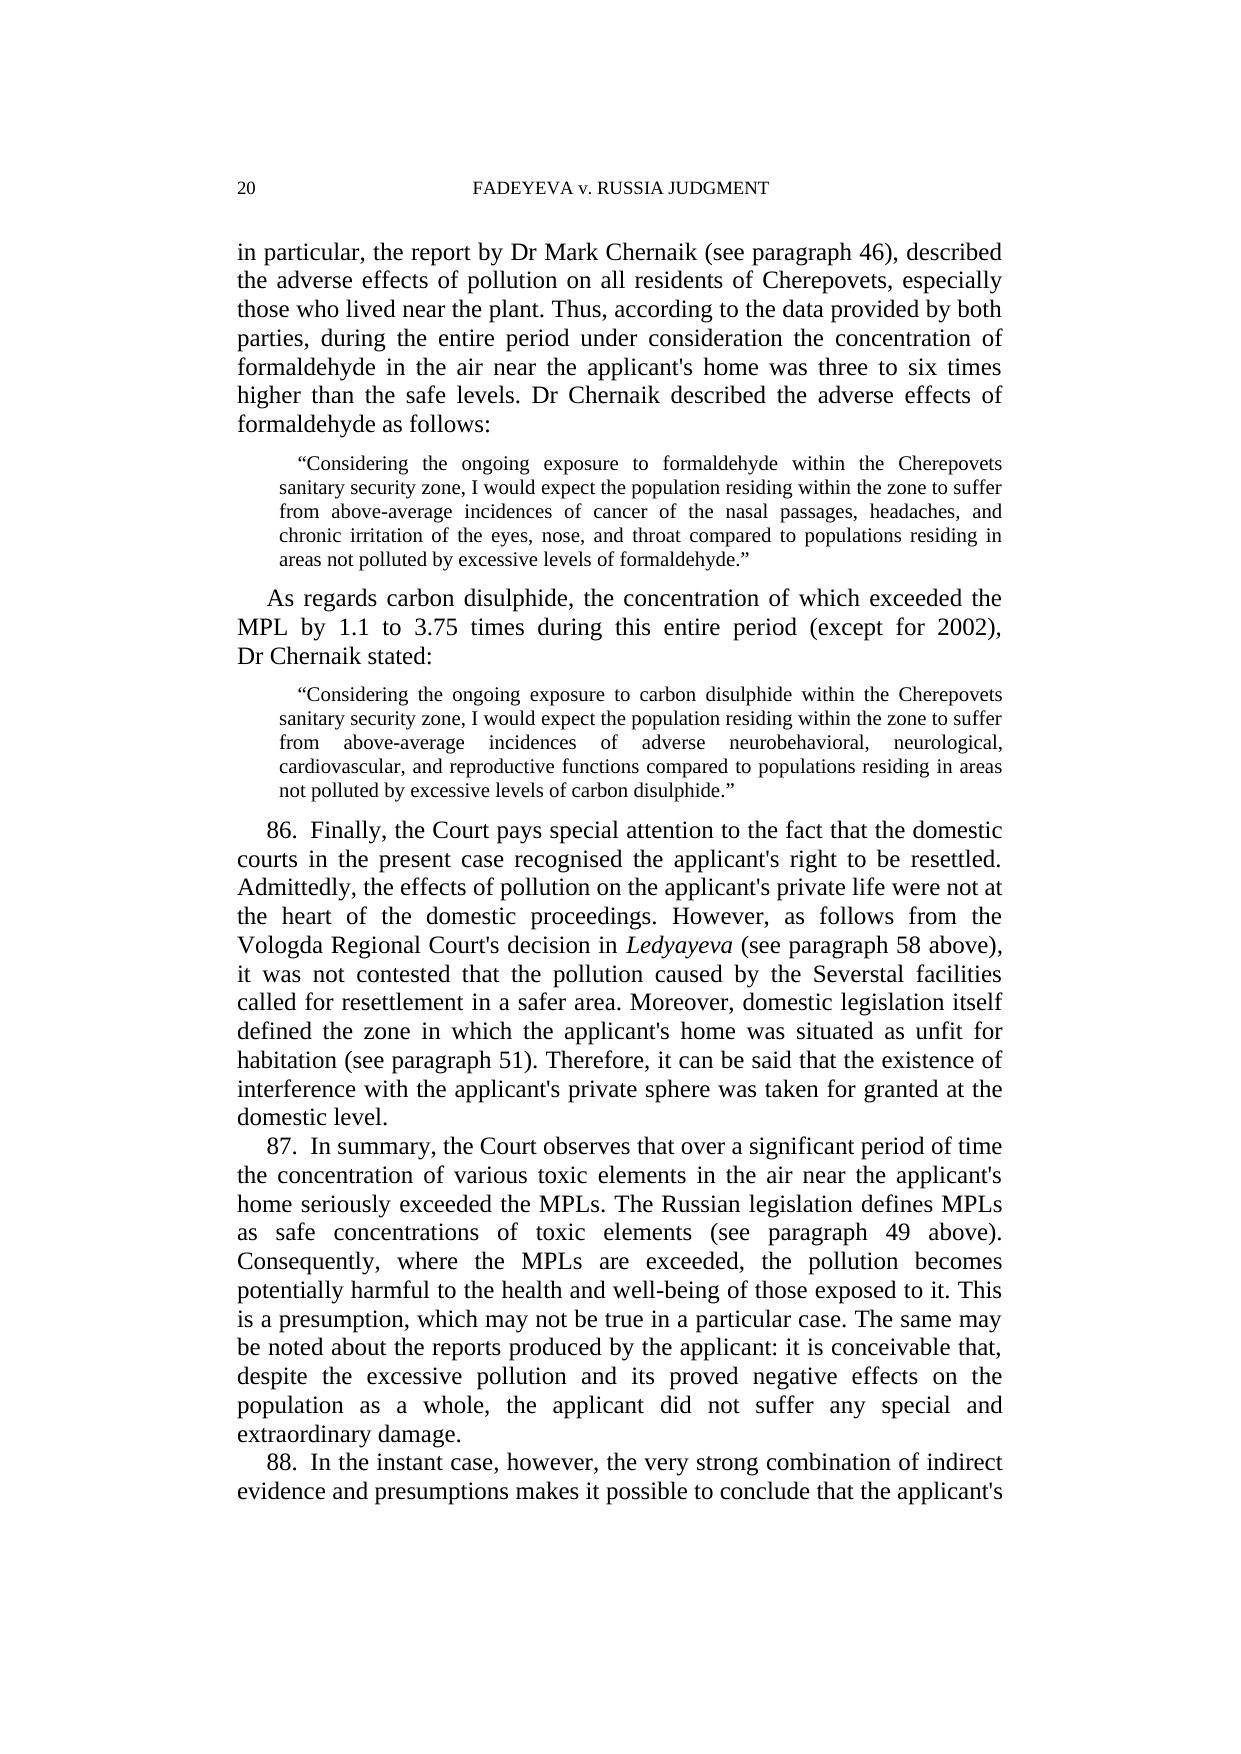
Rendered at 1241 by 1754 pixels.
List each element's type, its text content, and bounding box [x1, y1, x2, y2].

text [237, 1447, 1003, 1505]
text 87. In summary, the Court observes that over a significant period of time the concentration of various toxic elements in the air near the applicant's home seriously exceeded the MPLs. The Russian legislation defines MPLs as safe concentrations of toxic elements (see paragraph 49 above). Consequently, where the MPLs are exceeded, the pollution becomes potentially harmful to the health and well-being of those exposed to it. This is a presumption, which may not be true in a particular case. The same may be noted about the reports produced by the applicant: it is conceivable that, despite the excessive pollution and its proved negative effects on the population as a whole, the applicant did not suffer any special and extraordinary damage. [237, 1131, 1003, 1447]
text As regards carbon disulphide, the concentration of which exceeded the MPL by 1.1 to 3.75 times during this entire period (except for 2002), Dr Chernaik stated: [237, 583, 1003, 670]
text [237, 237, 1003, 438]
text 86. Finally, the Court pays special attention to the fact that the domestic courts in the present case recognised the applicant's right to be resettled. Admittedly, the effects of pollution on the applicant's private life were not at the heart of the domestic proceedings. However, as follows from the Vologda Regional Court's decision in Ledyayeva (see paragraph 58 above), it was not contested that the pollution caused by the Severstal facilities called for resettlement in a safer area. Moreover, domestic legislation itself defined the zone in which the applicant's home was situated as unfit for habitation (see paragraph 51). Therefore, it can be said that the existence of interference with the applicant's private sphere was taken for granted at the domestic level. [237, 815, 1003, 1131]
text “Considering the ongoing exposure to formaldehyde within the Cherepovets sanitary security zone, I would expect the population residing within the zone to suffer from above-average incidences of cancer of the nasal passages, headaches, and chronic irritation of the eyes, nose, and throat compared to populations residing in areas not polluted by excessive levels of formaldehyde.” [279, 451, 1003, 571]
text “Considering the ongoing exposure to carbon disulphide within the Cherepovets sanitary security zone, I would expect the population residing within the zone to suffer from above-average incidences of adverse neurobehavioral, neurological, cardiovascular, and reproductive functions compared to populations residing in areas not polluted by excessive levels of carbon disulphide.” [279, 682, 1003, 802]
